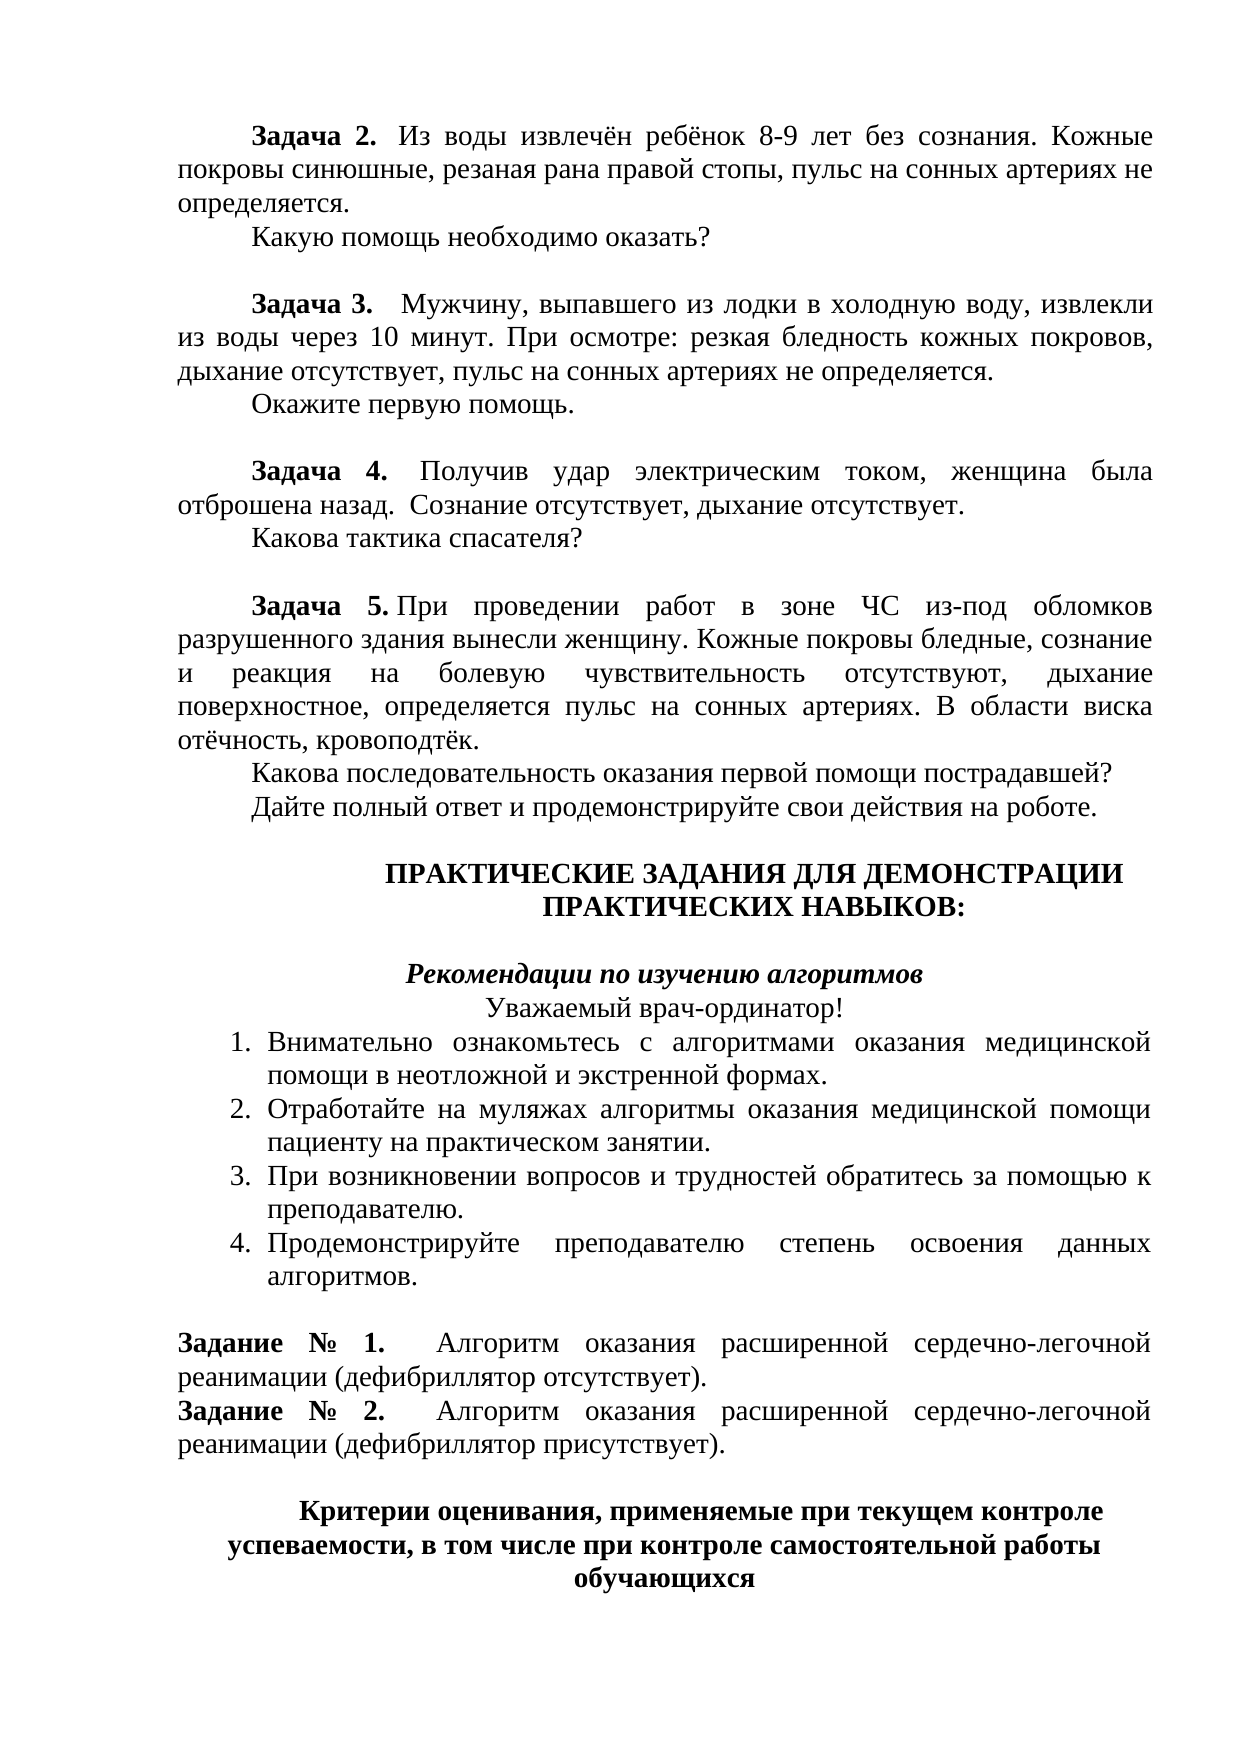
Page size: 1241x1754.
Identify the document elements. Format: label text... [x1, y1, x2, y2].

list Отработайте на муляжах алгоритмы оказания медицинской помощи пациенту на практическом занятии. [229, 1091, 1152, 1158]
text Критерии оценивания, применяемые при текущем контроле успеваемости, в том числе при контроле самостоятельной работы обучающихся [177, 1493, 1152, 1594]
text Какова тактика спасателя? [177, 521, 1154, 554]
text Задание № 2. Алгоритм оказания расширенной сердечно-легочной реанимации (дефибриллятор присутствует). [177, 1393, 1152, 1460]
text Задание № 1. Алгоритм оказания расширенной сердечно-легочной реанимации (дефибриллятор отсутствует). [177, 1326, 1152, 1393]
text Рекомендации по изучению алгоритмов [177, 957, 1152, 990]
text Окажите первую помощь. [177, 386, 1154, 420]
list Внимательно ознакомьтесь с алгоритмами оказания медицинской помощи в неотложной и экстренной формах. [229, 1024, 1152, 1091]
text Дайте полный ответ и продемонстрируйте свои действия на роботе. [177, 789, 1154, 822]
list При возникновении вопросов и трудностей обратитесь за помощью к преподавателю. [229, 1158, 1152, 1225]
text Какова последовательность оказания первой помощи пострадавшей? [177, 755, 1154, 789]
text Какую помощь необходимо оказать? [177, 219, 1154, 252]
text Задача 5. При проведении работ в зоне ЧС из-под обломков разрушенного здания вынесли женщину. Кожные покровы бледные, сознание и реакция на болевую чувствительность отсутствуют, дыхание поверхностное, определяется пульс на сонных артериях. В области виска отёчность, кровоподтёк. [177, 588, 1154, 755]
text Задача 4. Получив удар электрическим током, женщина была отброшена назад. Сознание отсутствует, дыхание отсутствует. [177, 453, 1154, 521]
text Практические ЗАДАНИЯ ДЛЯ Демонстрации ПРАКТИЧЕСКИХ НАВЫКОВ: [327, 856, 1181, 923]
text Уважаемый врач-ординатор! [177, 990, 1152, 1024]
list Продемонстрируйте преподавателю степень освоения данных алгоритмов. [229, 1225, 1152, 1292]
text Задача 2. Из воды извлечён ребёнок 8-9 лет без сознания. Кожные покровы синюшные, резаная рана правой стопы, пульс на сонных артериях не определяется. [177, 118, 1154, 219]
text Задача 3. Мужчину, выпавшего из лодки в холодную воду, извлекли из воды через 10 минут. При осмотре: резкая бледность кожных покровов, дыхание отсутствует, пульс на сонных артериях не определяется. [177, 286, 1154, 386]
